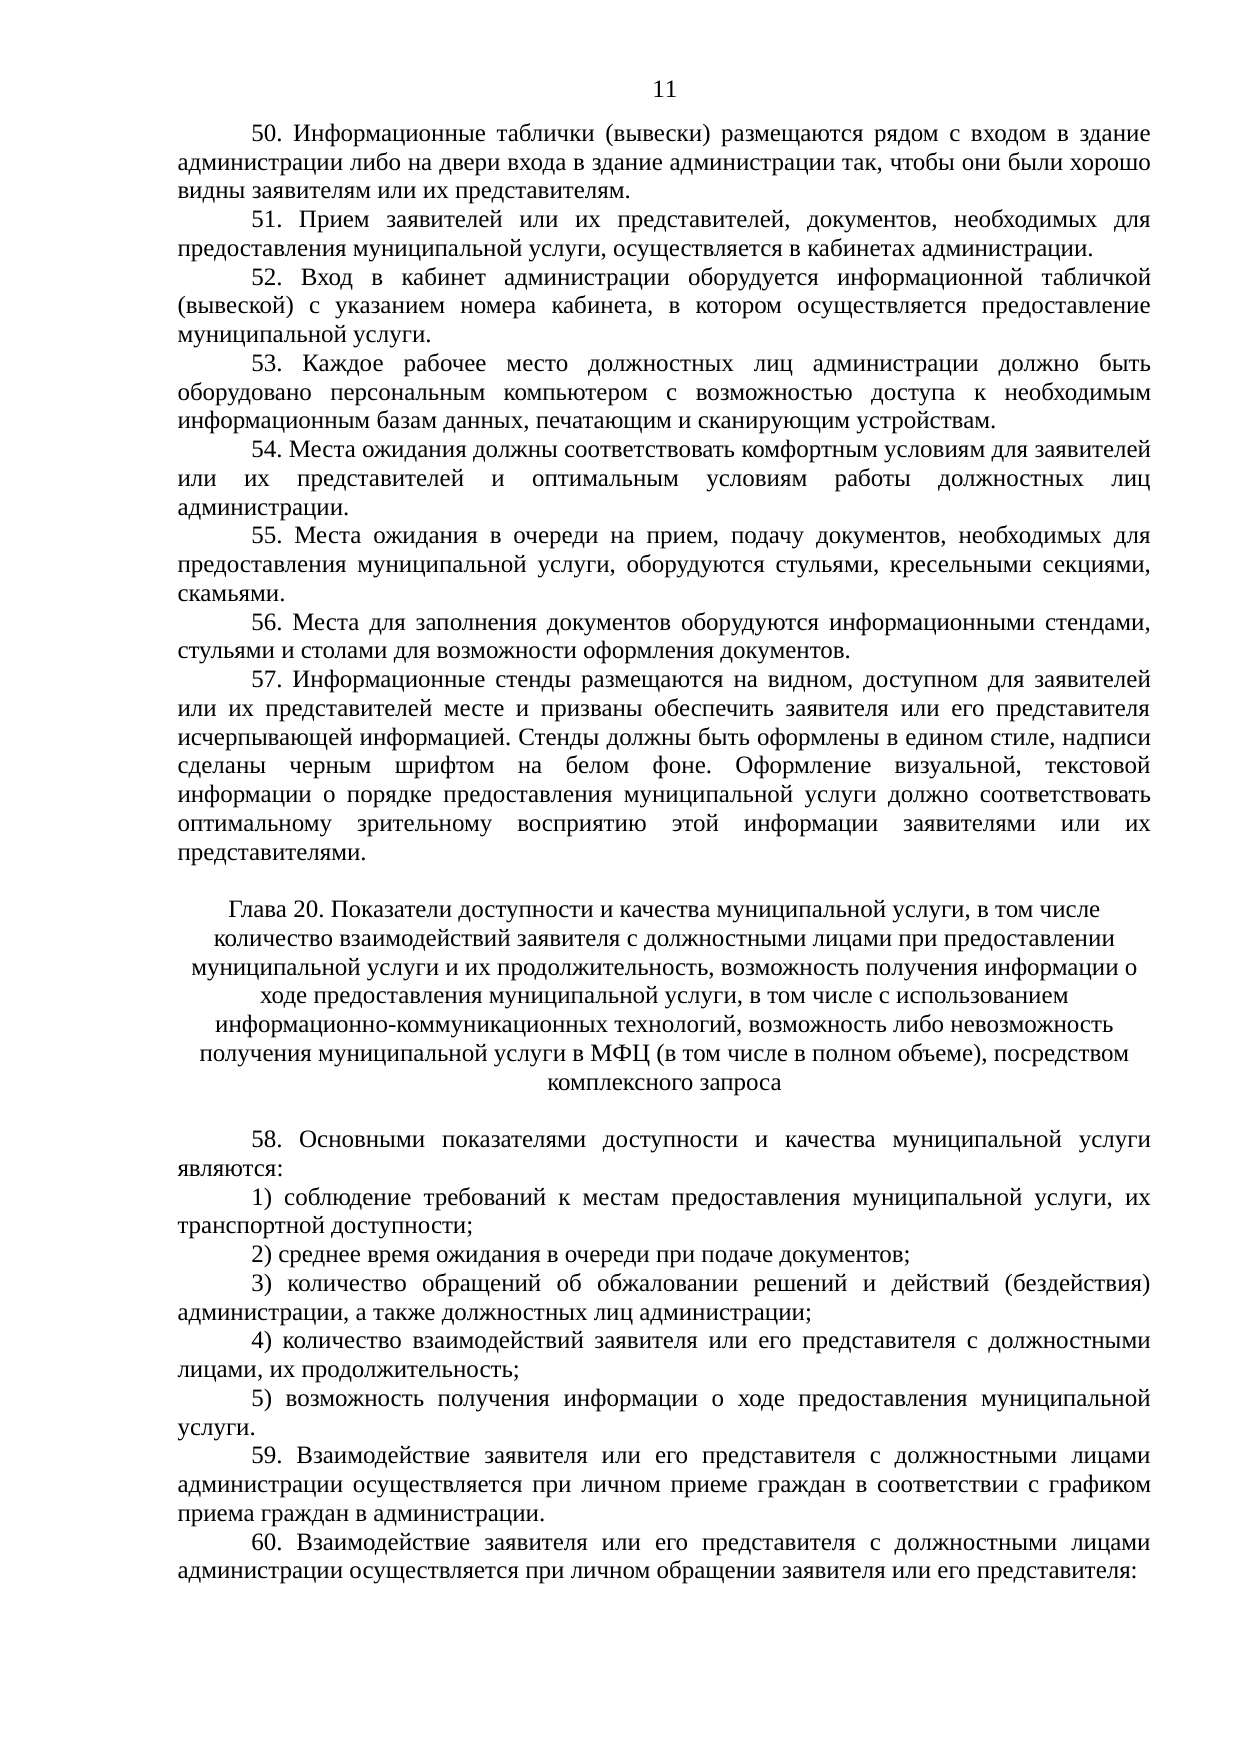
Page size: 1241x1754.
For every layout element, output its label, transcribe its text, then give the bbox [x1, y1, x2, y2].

text 52. Вход в кабинет администрации оборудуется информационной табличкой (вывеской) с указанием номера кабинета, в котором осуществляется предоставление муниципальной услуги. [177, 262, 1152, 348]
text 3) количество обращений об обжаловании решений и действий (бездействия) администрации, а также должностных лиц администрации; [177, 1268, 1152, 1326]
text 58. Основными показателями доступности и качества муниципальной услуги являются: [177, 1124, 1152, 1182]
text 2) среднее время ожидания в очереди при подаче документов; [177, 1239, 1152, 1268]
text 1) соблюдение требований к местам предоставления муниципальной услуги, их транспортной доступности; [177, 1182, 1152, 1239]
text Глава 20. Показатели доступности и качества муниципальной услуги, в том числе количество взаимодействий заявителя с должностными лицами при предоставлении муниципальной услуги и их продолжительность, возможность получения информации о ходе предоставления муниципальной услуги, в том числе с использованием информационно-коммуникационных технологий, возможность либо невозможность получения муниципальной услуги в МФЦ (в том числе в полном объеме), посредством комплексного запроса [177, 894, 1152, 1096]
text 55. Места ожидания в очереди на прием, подачу документов, необходимых для предоставления муниципальной услуги, оборудуются стульями, кресельными секциями, скамьями. [177, 521, 1152, 607]
text 53. Каждое рабочее место должностных лиц администрации должно быть оборудовано персональным компьютером с возможностью доступа к необходимым информационным базам данных, печатающим и сканирующим устройствам. [177, 348, 1152, 434]
text 60. Взаимодействие заявителя или его представителя с должностными лицами администрации осуществляется при личном обращении заявителя или его представителя: [177, 1527, 1152, 1584]
text 57. Информационные стенды размещаются на видном, доступном для заявителей или их представителей месте и призваны обеспечить заявителя или его представителя исчерпывающей информацией. Стенды должны быть оформлены в едином стиле, надписи сделаны черным шрифтом на белом фоне. Оформление визуальной, текстовой информации о порядке предоставления муниципальной услуги должно соответствовать оптимальному зрительному восприятию этой информации заявителями или их представителями. [177, 664, 1152, 866]
text 50. Информационные таблички (вывески) размещаются рядом с входом в здание администрации либо на двери входа в здание администрации так, чтобы они были хорошо видны заявителям или их представителям. [177, 118, 1152, 204]
text 54. Места ожидания должны соответствовать комфортным условиям для заявителей или их представителей и оптимальным условиям работы должностных лиц администрации. [177, 434, 1152, 521]
text 56. Места для заполнения документов оборудуются информационными стендами, стульями и столами для возможности оформления документов. [177, 607, 1152, 664]
text 4) количество взаимодействий заявителя или его представителя с должностными лицами, их продолжительность; [177, 1326, 1152, 1383]
text 51. Прием заявителей или их представителей, документов, необходимых для предоставления муниципальной услуги, осуществляется в кабинетах администрации. [177, 204, 1152, 262]
text 59. Взаимодействие заявителя или его представителя с должностными лицами администрации осуществляется при личном приеме граждан в соответствии с графиком приема граждан в администрации. [177, 1441, 1152, 1527]
text 5) возможность получения информации о ходе предоставления муниципальной услуги. [177, 1383, 1152, 1441]
